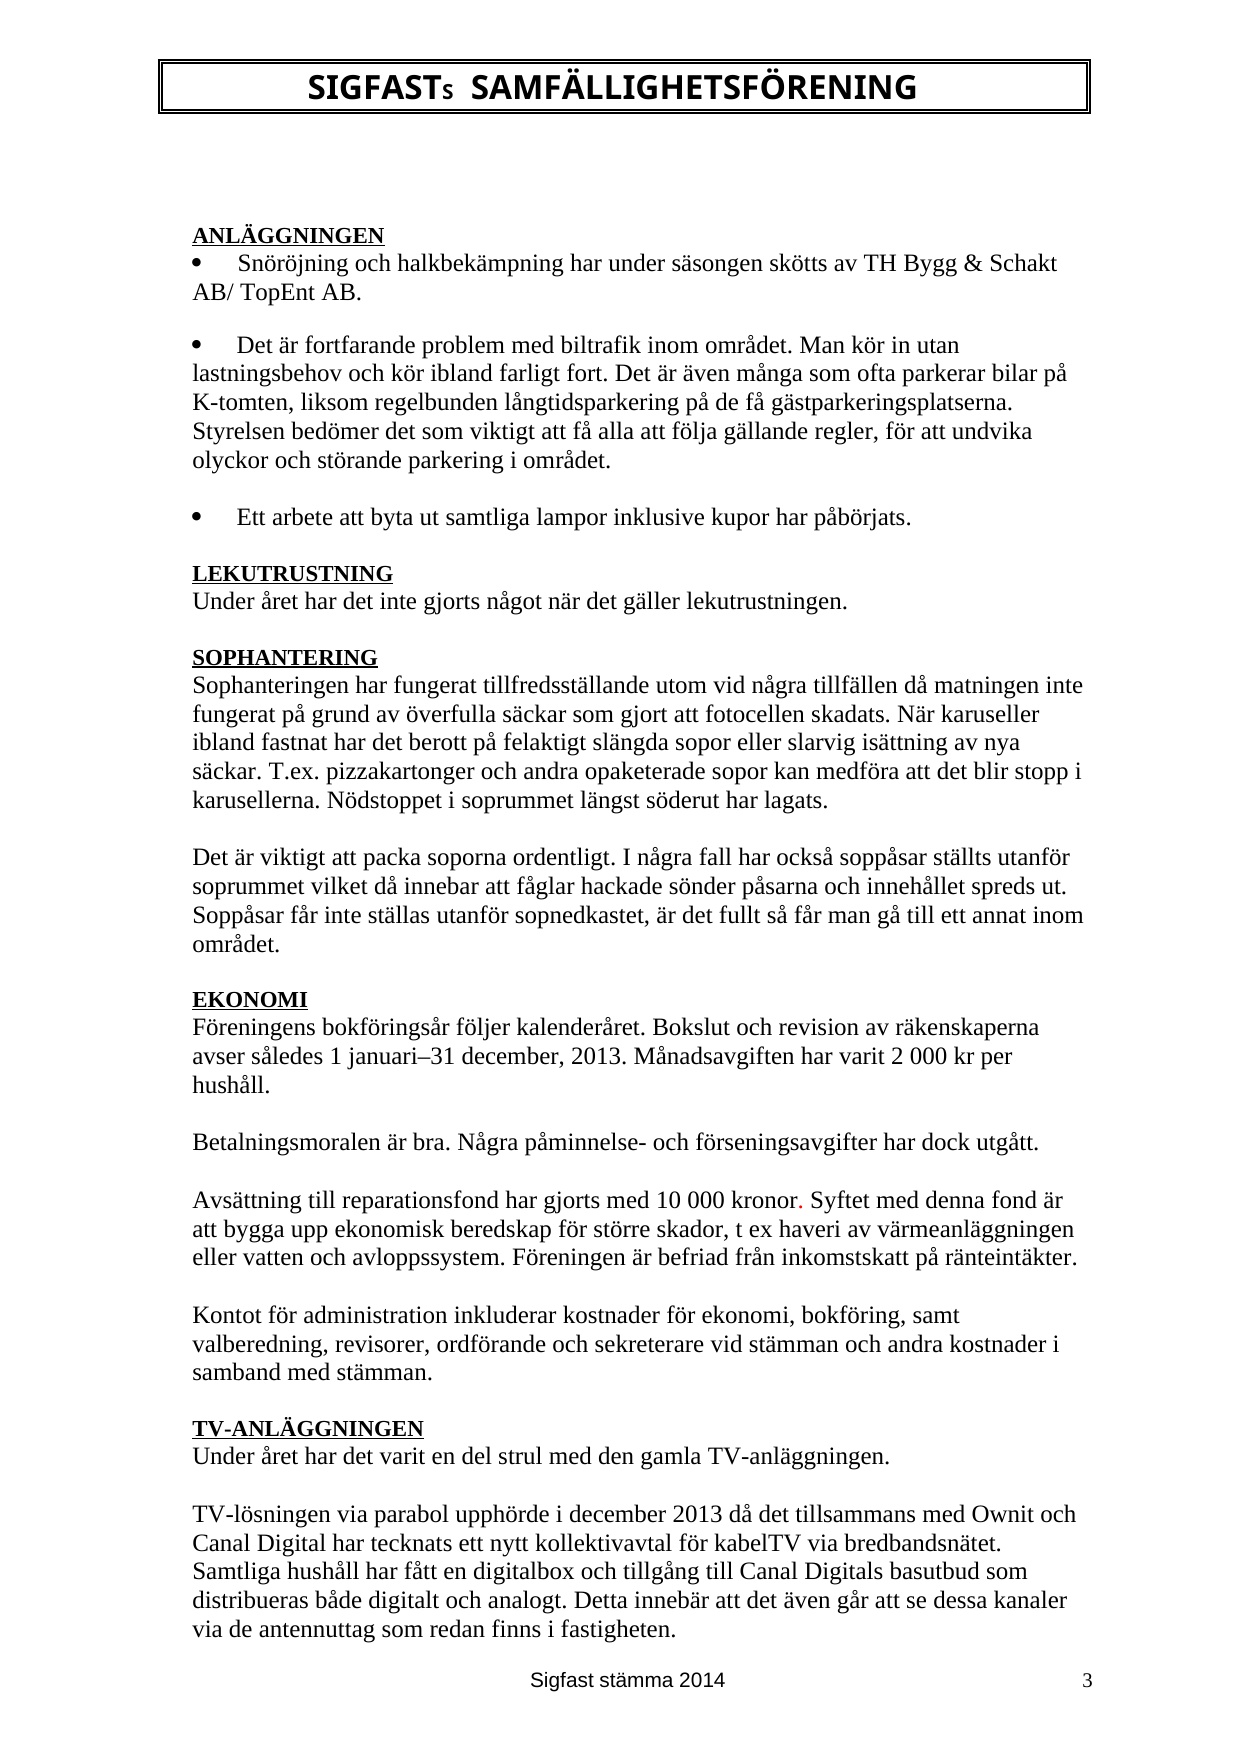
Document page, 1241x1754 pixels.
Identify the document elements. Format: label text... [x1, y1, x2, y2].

text Kontot för administration inkluderar kostnader för ekonomi, bokföring, samt valberedning, revisorer, ordförande och sekreterare vid stämman och andra kostnader i samband med stämman. [192, 1300, 1093, 1386]
list Ett arbete att byta ut samtliga lampor inklusive kupor har påbörjats. [192, 502, 1093, 531]
text SOPHANTERING [192, 643, 1093, 670]
text EKONOMI [192, 986, 1093, 1012]
text Betalningsmoralen är bra. Några påminnelse- och förseningsavgifter har dock utgått. [192, 1127, 1093, 1156]
text LEKUTRUSTNING [192, 560, 1093, 586]
text Det är viktigt att packa soporna ordentligt. I några fall har också soppåsar ställts utanför soprummet vilket då innebar att fåglar hackade sönder påsarna och innehållet spreds ut. Soppåsar får inte ställas utanför sopnedkastet, är det fullt så får man gå till ett annat inom området. [192, 842, 1093, 957]
text TV-lösningen via parabol upphörde i december 2013 då det tillsammans med Ownit och Canal Digital har tecknats ett nytt kollektivavtal för kabelTV via bredbandsnätet. Samtliga hushåll har fått en digitalbox och tillgång till Canal Digitals basutbud som distribueras både digitalt och analogt. Detta innebär att det även går att se dessa kanaler via de antennuttag som redan finns i fastigheten. [192, 1499, 1093, 1643]
list Snöröjning och halkbekämpning har under säsongen skötts av TH Bygg & Schakt AB/ TopEnt AB. [192, 248, 1093, 330]
text TV-ANLÄGGNINGEN [192, 1415, 1093, 1441]
text Föreningens bokföringsår följer kalenderåret. Bokslut och revision av räkenskaperna avser således 1 januari–31 december, 2013. Månadsavgiften har varit 2 000 kr per hushåll. [192, 1012, 1093, 1099]
list Det är fortfarande problem med biltrafik inom området. Man kör in utan lastningsbehov och kör ibland farligt fort. Det är även många som ofta parkerar bilar på K-tomten, liksom regelbunden långtidsparkering på de få gästparkeringsplatserna. Styrelsen bedömer det som viktigt att få alla att följa gällande regler, för att undvika olyckor och störande parkering i området. [192, 330, 1093, 473]
text Avsättning till reparationsfond har gjorts med 10 000 kronor. Syftet med denna fond är att bygga upp ekonomisk beredskap för större skador, t ex haveri av värmeanläggningen eller vatten och avloppssystem. Föreningen är befriad från inkomstskatt på ränteintäkter. [192, 1185, 1093, 1271]
text Sophanteringen har fungerat tillfredsställande utom vid några tillfällen då matningen inte fungerat på grund av överfulla säckar som gjort att fotocellen skadats. När karuseller ibland fastnat har det berott på felaktigt slängda sopor eller slarvig isättning av nya säckar. T.ex. pizzakartonger och andra opaketerade sopor kan medföra att det blir stopp i karusellerna. Nödstoppet i soprummet längst söderut har lagats. [192, 670, 1093, 814]
text Under året har det varit en del strul med den gamla TV-anläggningen. [192, 1441, 1093, 1470]
text Under året har det inte gjorts något när det gäller lekutrustningen. [192, 586, 1093, 615]
text ANLÄGGNINGEN [192, 222, 1093, 248]
